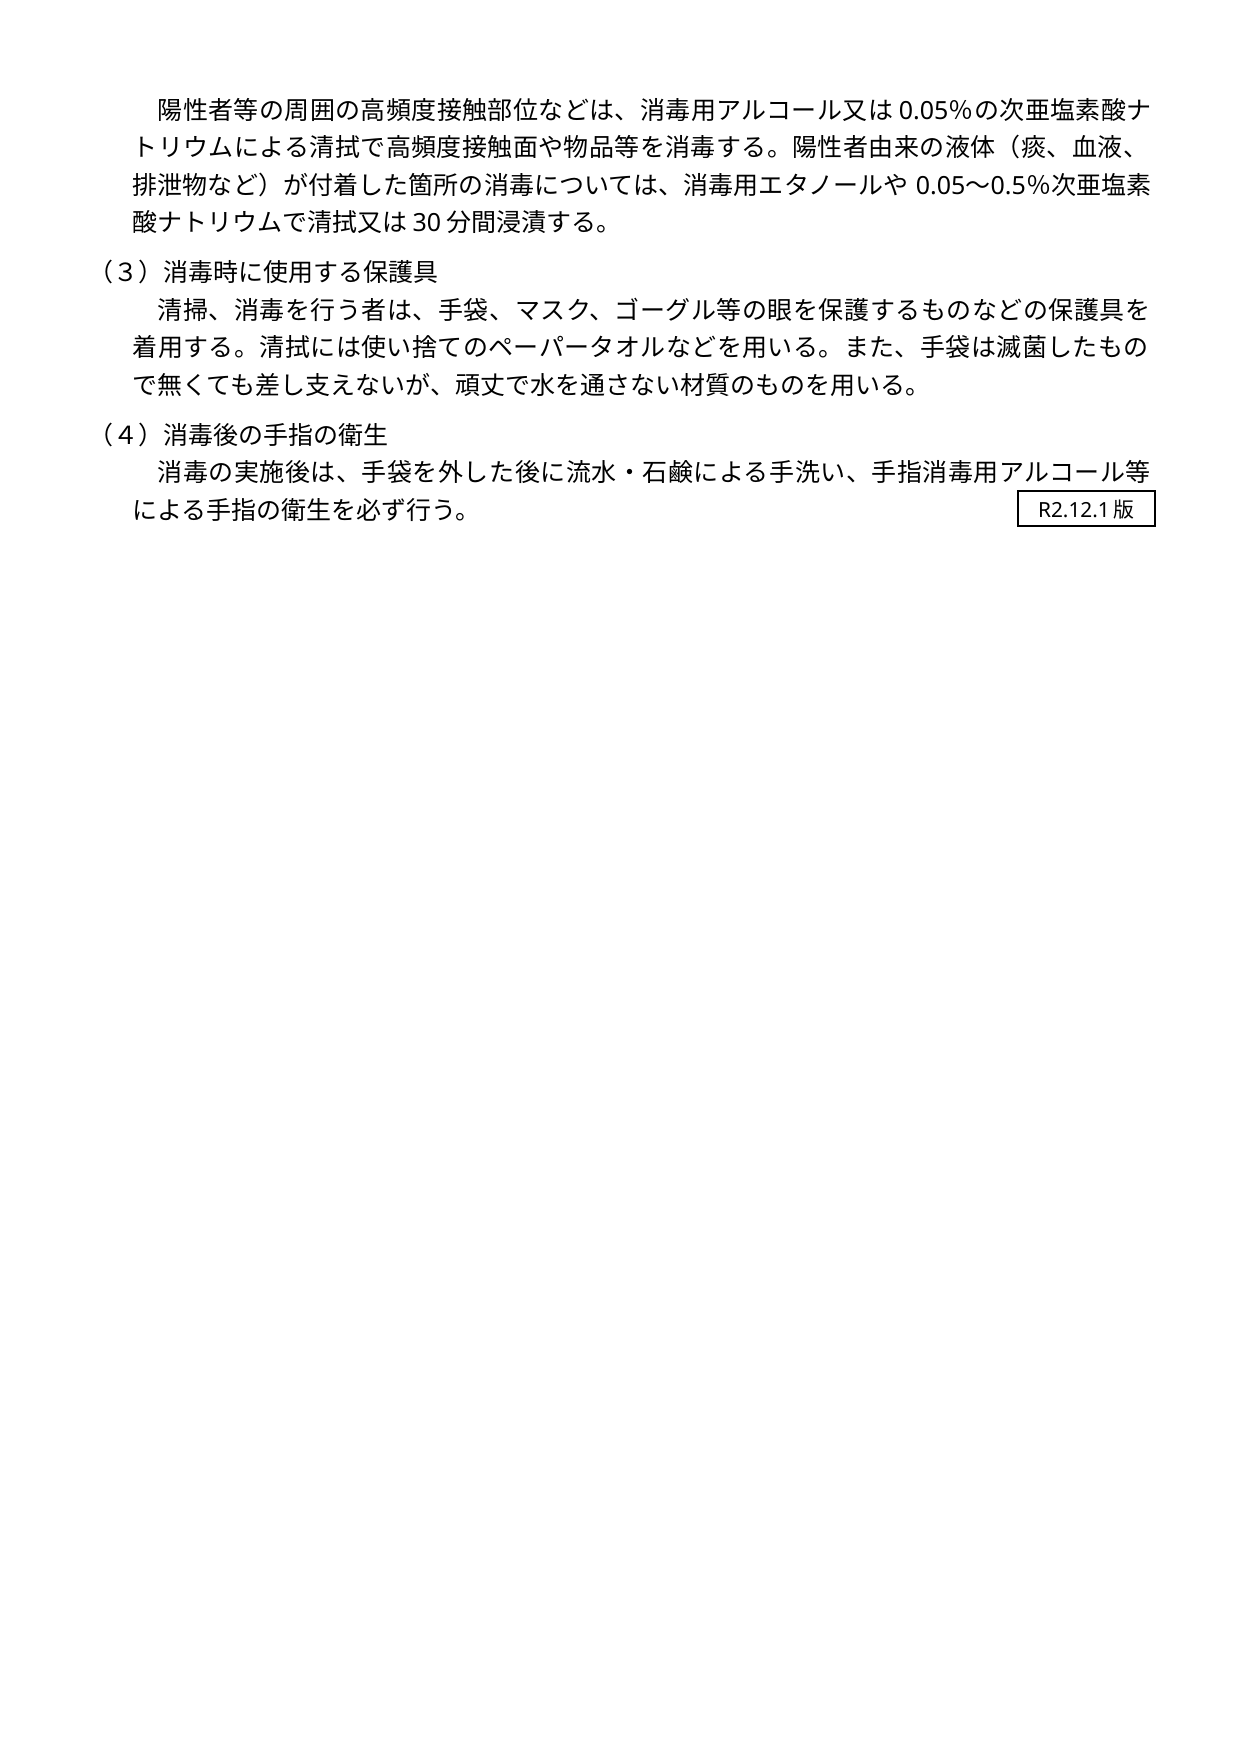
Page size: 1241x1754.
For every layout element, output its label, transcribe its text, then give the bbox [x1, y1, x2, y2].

text 清掃、消毒を行う者は、手袋、マスク、ゴーグル等の眼を保護するものなどの保護具を着用する。清拭には使い捨てのペーパータオルなどを用いる。また、手袋は滅菌したもので無くても差し支えないが、頑丈で水を通さない材質のものを用いる。 [132, 289, 1152, 402]
text （３）消毒時に使用する保護具 [89, 252, 1152, 289]
text （４）消毒後の手指の衛生 [89, 414, 1152, 452]
text 陽性者等の周囲の高頻度接触部位などは、消毒用アルコール又は0.05％の次亜塩素酸ナトリウムによる清拭で高頻度接触面や物品等を消毒する。陽性者由来の液体（痰、血液、排泄物など）が付着した箇所の消毒については、消毒用エタノールや0.05～0.5％次亜塩素酸ナトリウムで清拭又は30分間浸漬する。 [132, 89, 1152, 239]
text 消毒の実施後は、手袋を外した後に流水・石鹸による手洗い、手指消毒用アルコール等による手指の衛生を必ず行う。 [132, 452, 1152, 527]
